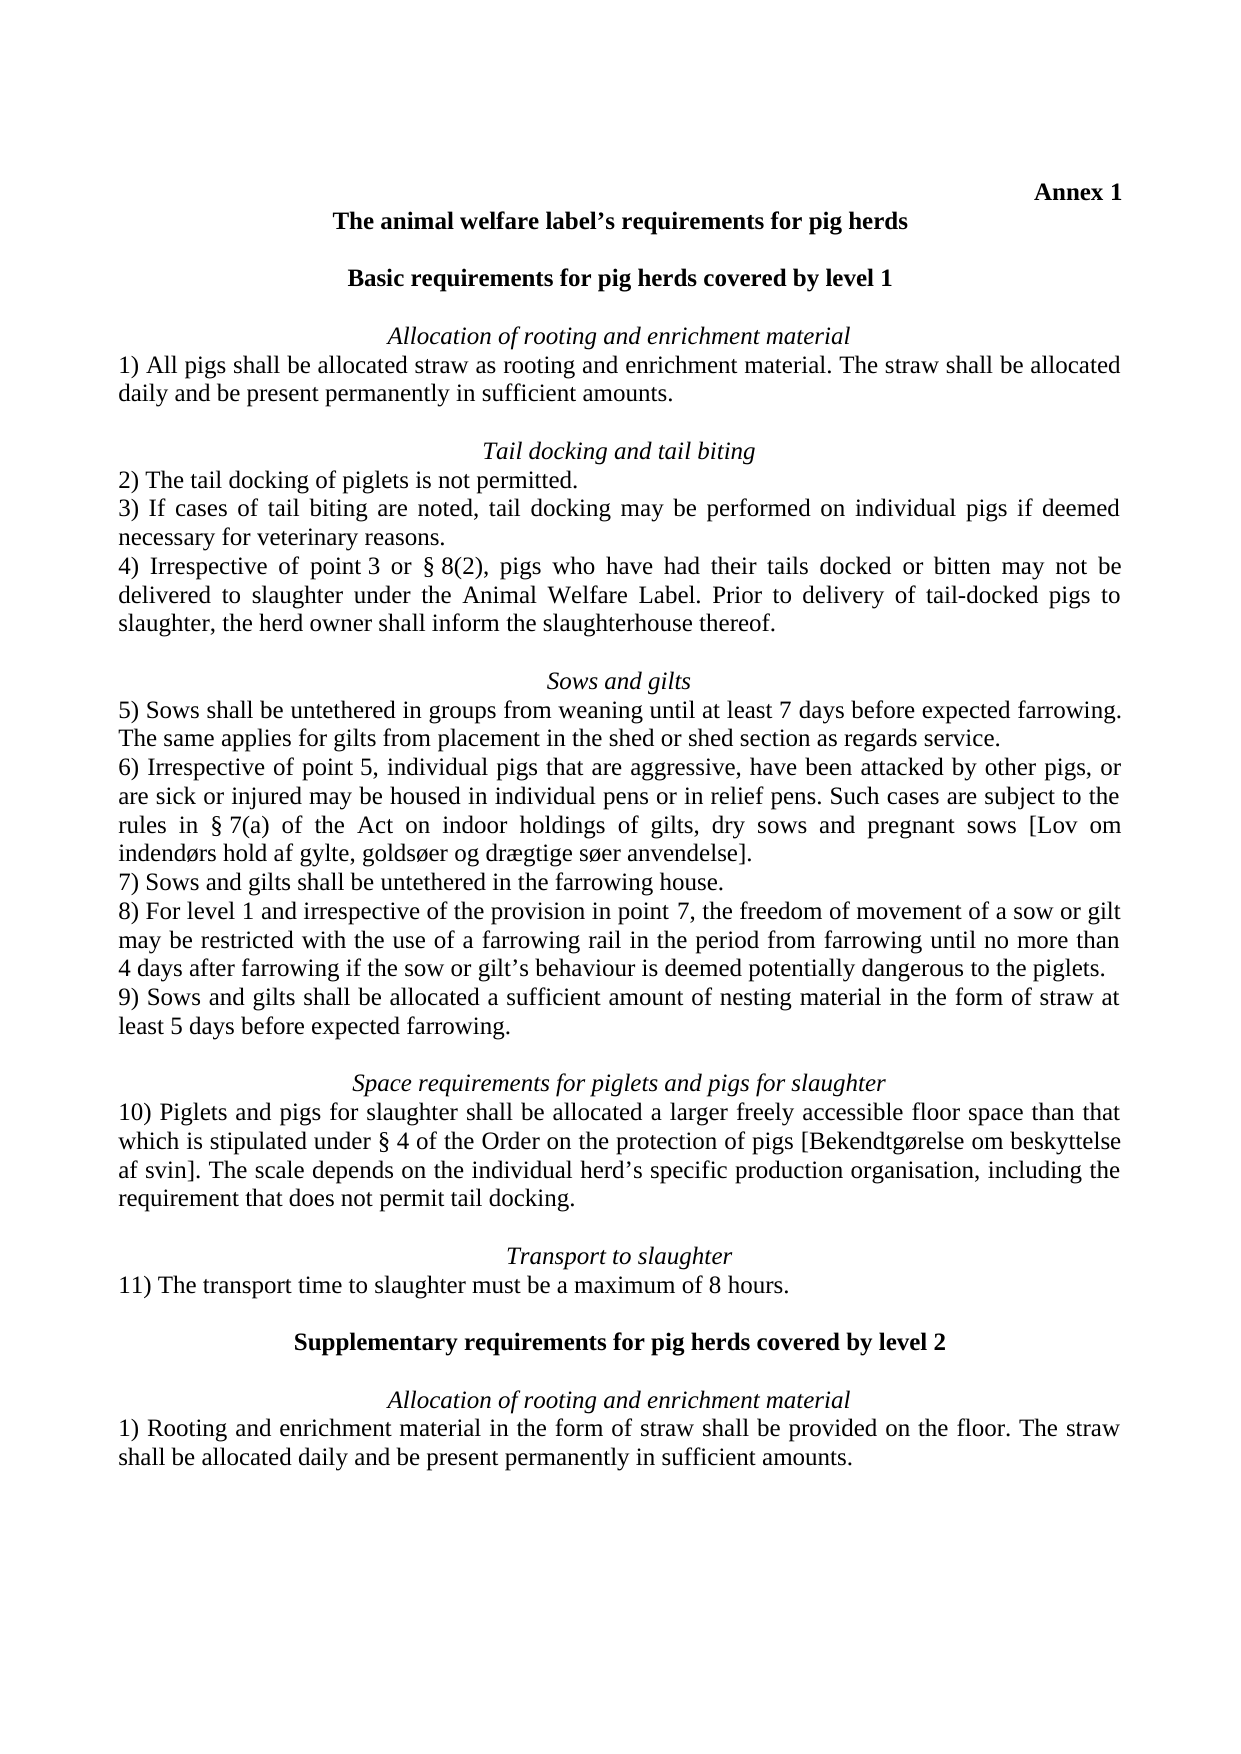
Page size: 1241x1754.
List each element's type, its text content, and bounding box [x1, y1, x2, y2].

text 10) Piglets and pigs for slaughter shall be allocated a larger freely accessible floor space than that which is stipulated under § 4 of the Order on the protection of pigs [Bekendtgørelse om beskyttelse af svin]. The scale depends on the individual herd’s specific production organisation, including the requirement that does not permit tail docking. [118, 1097, 1122, 1212]
text 2) The tail docking of piglets is not permitted. [118, 465, 1122, 493]
text Allocation of rooting and enrichment material [118, 321, 1122, 350]
text 8) For level 1 and irrespective of the provision in point 7, the freedom of movement of a sow or gilt may be restricted with the use of a farrowing rail in the period from farrowing until no more than 4 days after farrowing if the sow or gilt’s behaviour is deemed potentially dangerous to the piglets. [118, 896, 1122, 982]
text 1) Rooting and enrichment material in the form of straw shall be provided on the floor. The straw shall be allocated daily and be present permanently in sufficient amounts. [118, 1413, 1122, 1471]
text 9) Sows and gilts shall be allocated a sufficient amount of nesting material in the form of straw at least 5 days before expected farrowing. [118, 982, 1122, 1040]
text Sows and gilts [118, 666, 1122, 695]
text Transport to slaughter [118, 1241, 1122, 1270]
text The animal welfare label’s requirements for pig herds [118, 206, 1122, 235]
text Basic requirements for pig herds covered by level 1 [118, 263, 1122, 292]
text 3) If cases of tail biting are noted, tail docking may be performed on individual pigs if deemed necessary for veterinary reasons. [118, 493, 1122, 551]
text Supplementary requirements for pig herds covered by level 2 [118, 1327, 1122, 1356]
text Tail docking and tail biting [118, 436, 1122, 465]
text Annex 1 [118, 177, 1122, 206]
text 5) Sows shall be untethered in groups from weaning until at least 7 days before expected farrowing. The same applies for gilts from placement in the shed or shed section as regards service. [118, 695, 1122, 752]
text 7) Sows and gilts shall be untethered in the farrowing house. [118, 867, 1122, 896]
text Space requirements for piglets and pigs for slaughter [118, 1068, 1122, 1097]
text Allocation of rooting and enrichment material [118, 1385, 1122, 1413]
text 1) All pigs shall be allocated straw as rooting and enrichment material. The straw shall be allocated daily and be present permanently in sufficient amounts. [118, 350, 1122, 407]
text 6) Irrespective of point 5, individual pigs that are aggressive, have been attacked by other pigs, or are sick or injured may be housed in individual pens or in relief pens. Such cases are subject to the rules in § 7(a) of the Act on indoor holdings of gilts, dry sows and pregnant sows [Lov om indendørs hold af gylte, goldsøer og drægtige søer anvendelse]. [118, 752, 1122, 867]
text 11) The transport time to slaughter must be a maximum of 8 hours. [118, 1270, 1122, 1298]
text 4) Irrespective of point 3 or § 8(2), pigs who have had their tails docked or bitten may not be delivered to slaughter under the Animal Welfare Label. Prior to delivery of tail-docked pigs to slaughter, the herd owner shall inform the slaughterhouse thereof. [118, 551, 1122, 637]
